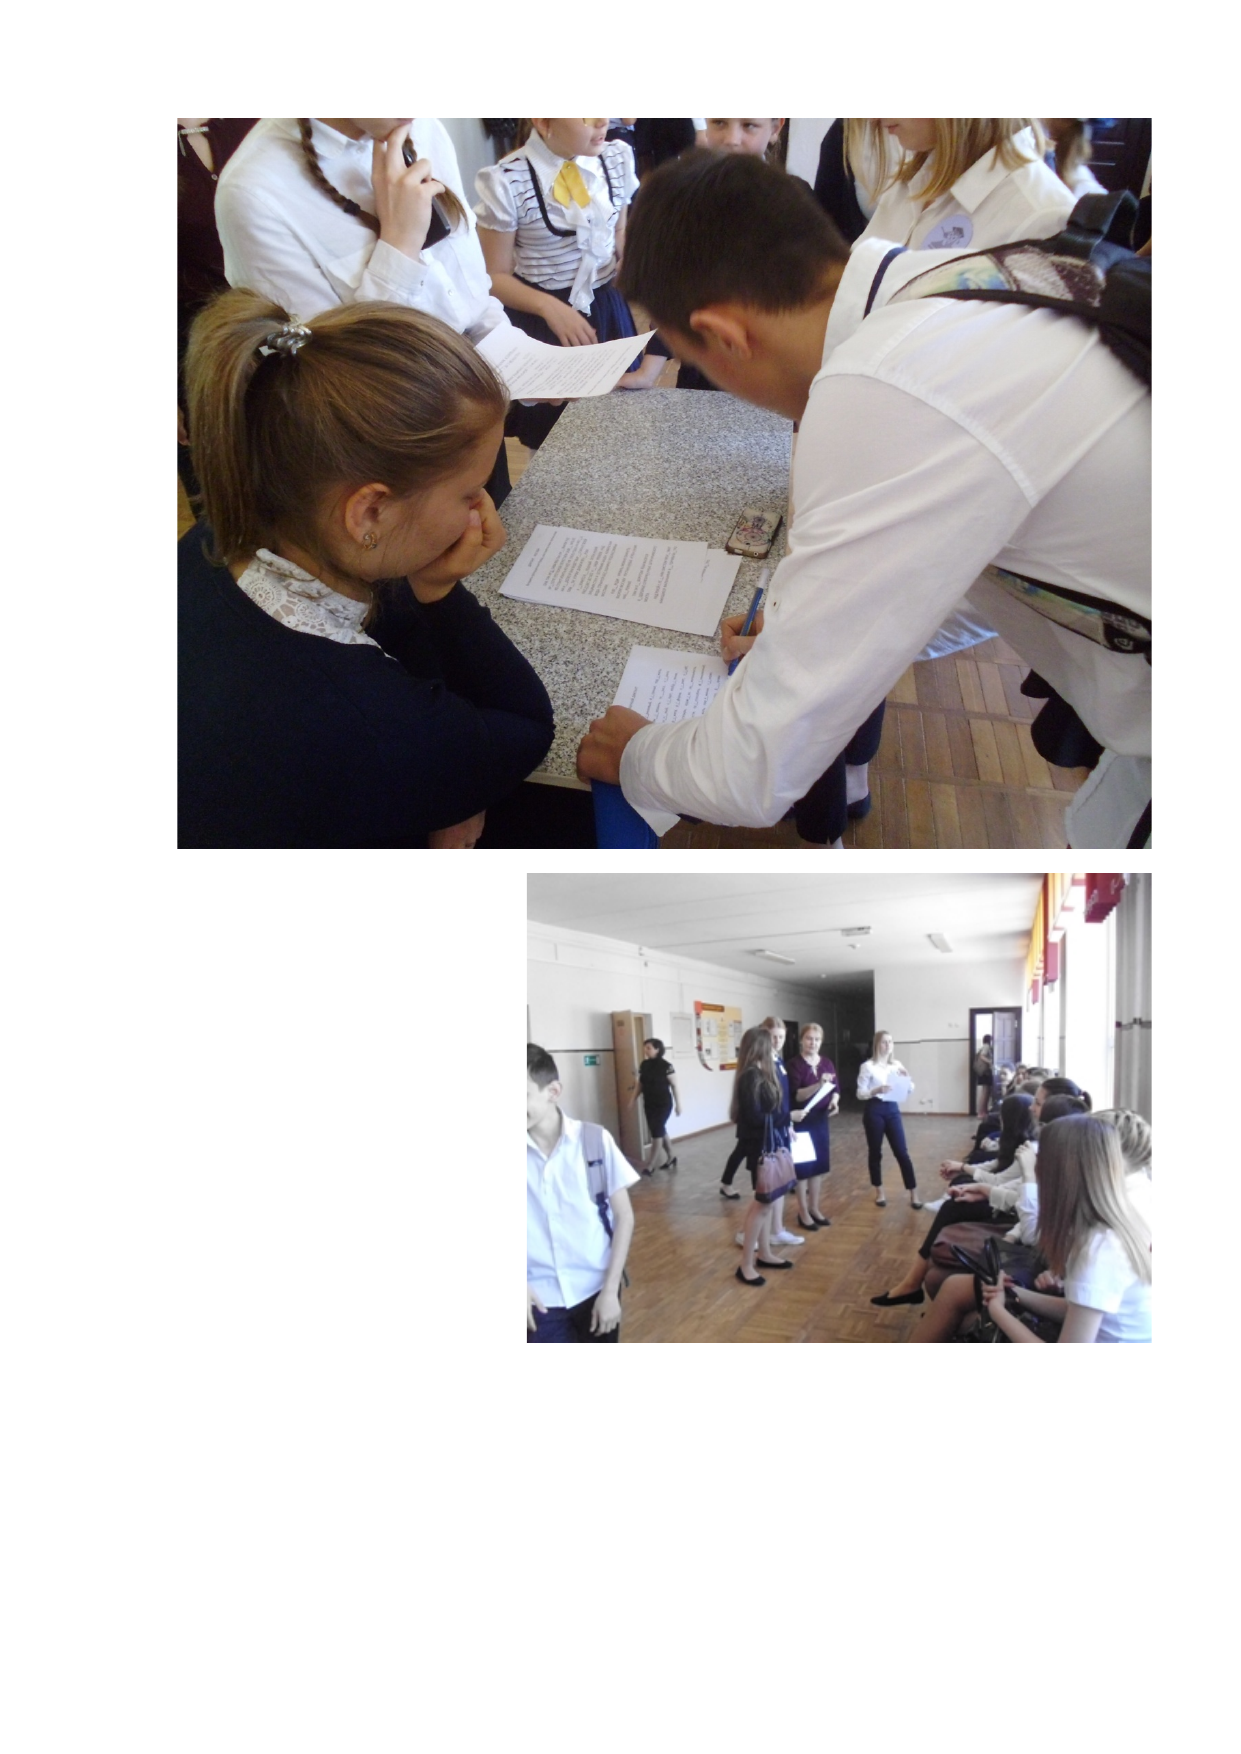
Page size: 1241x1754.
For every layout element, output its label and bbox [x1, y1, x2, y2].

picture [526, 873, 1152, 1343]
picture [177, 118, 1152, 849]
